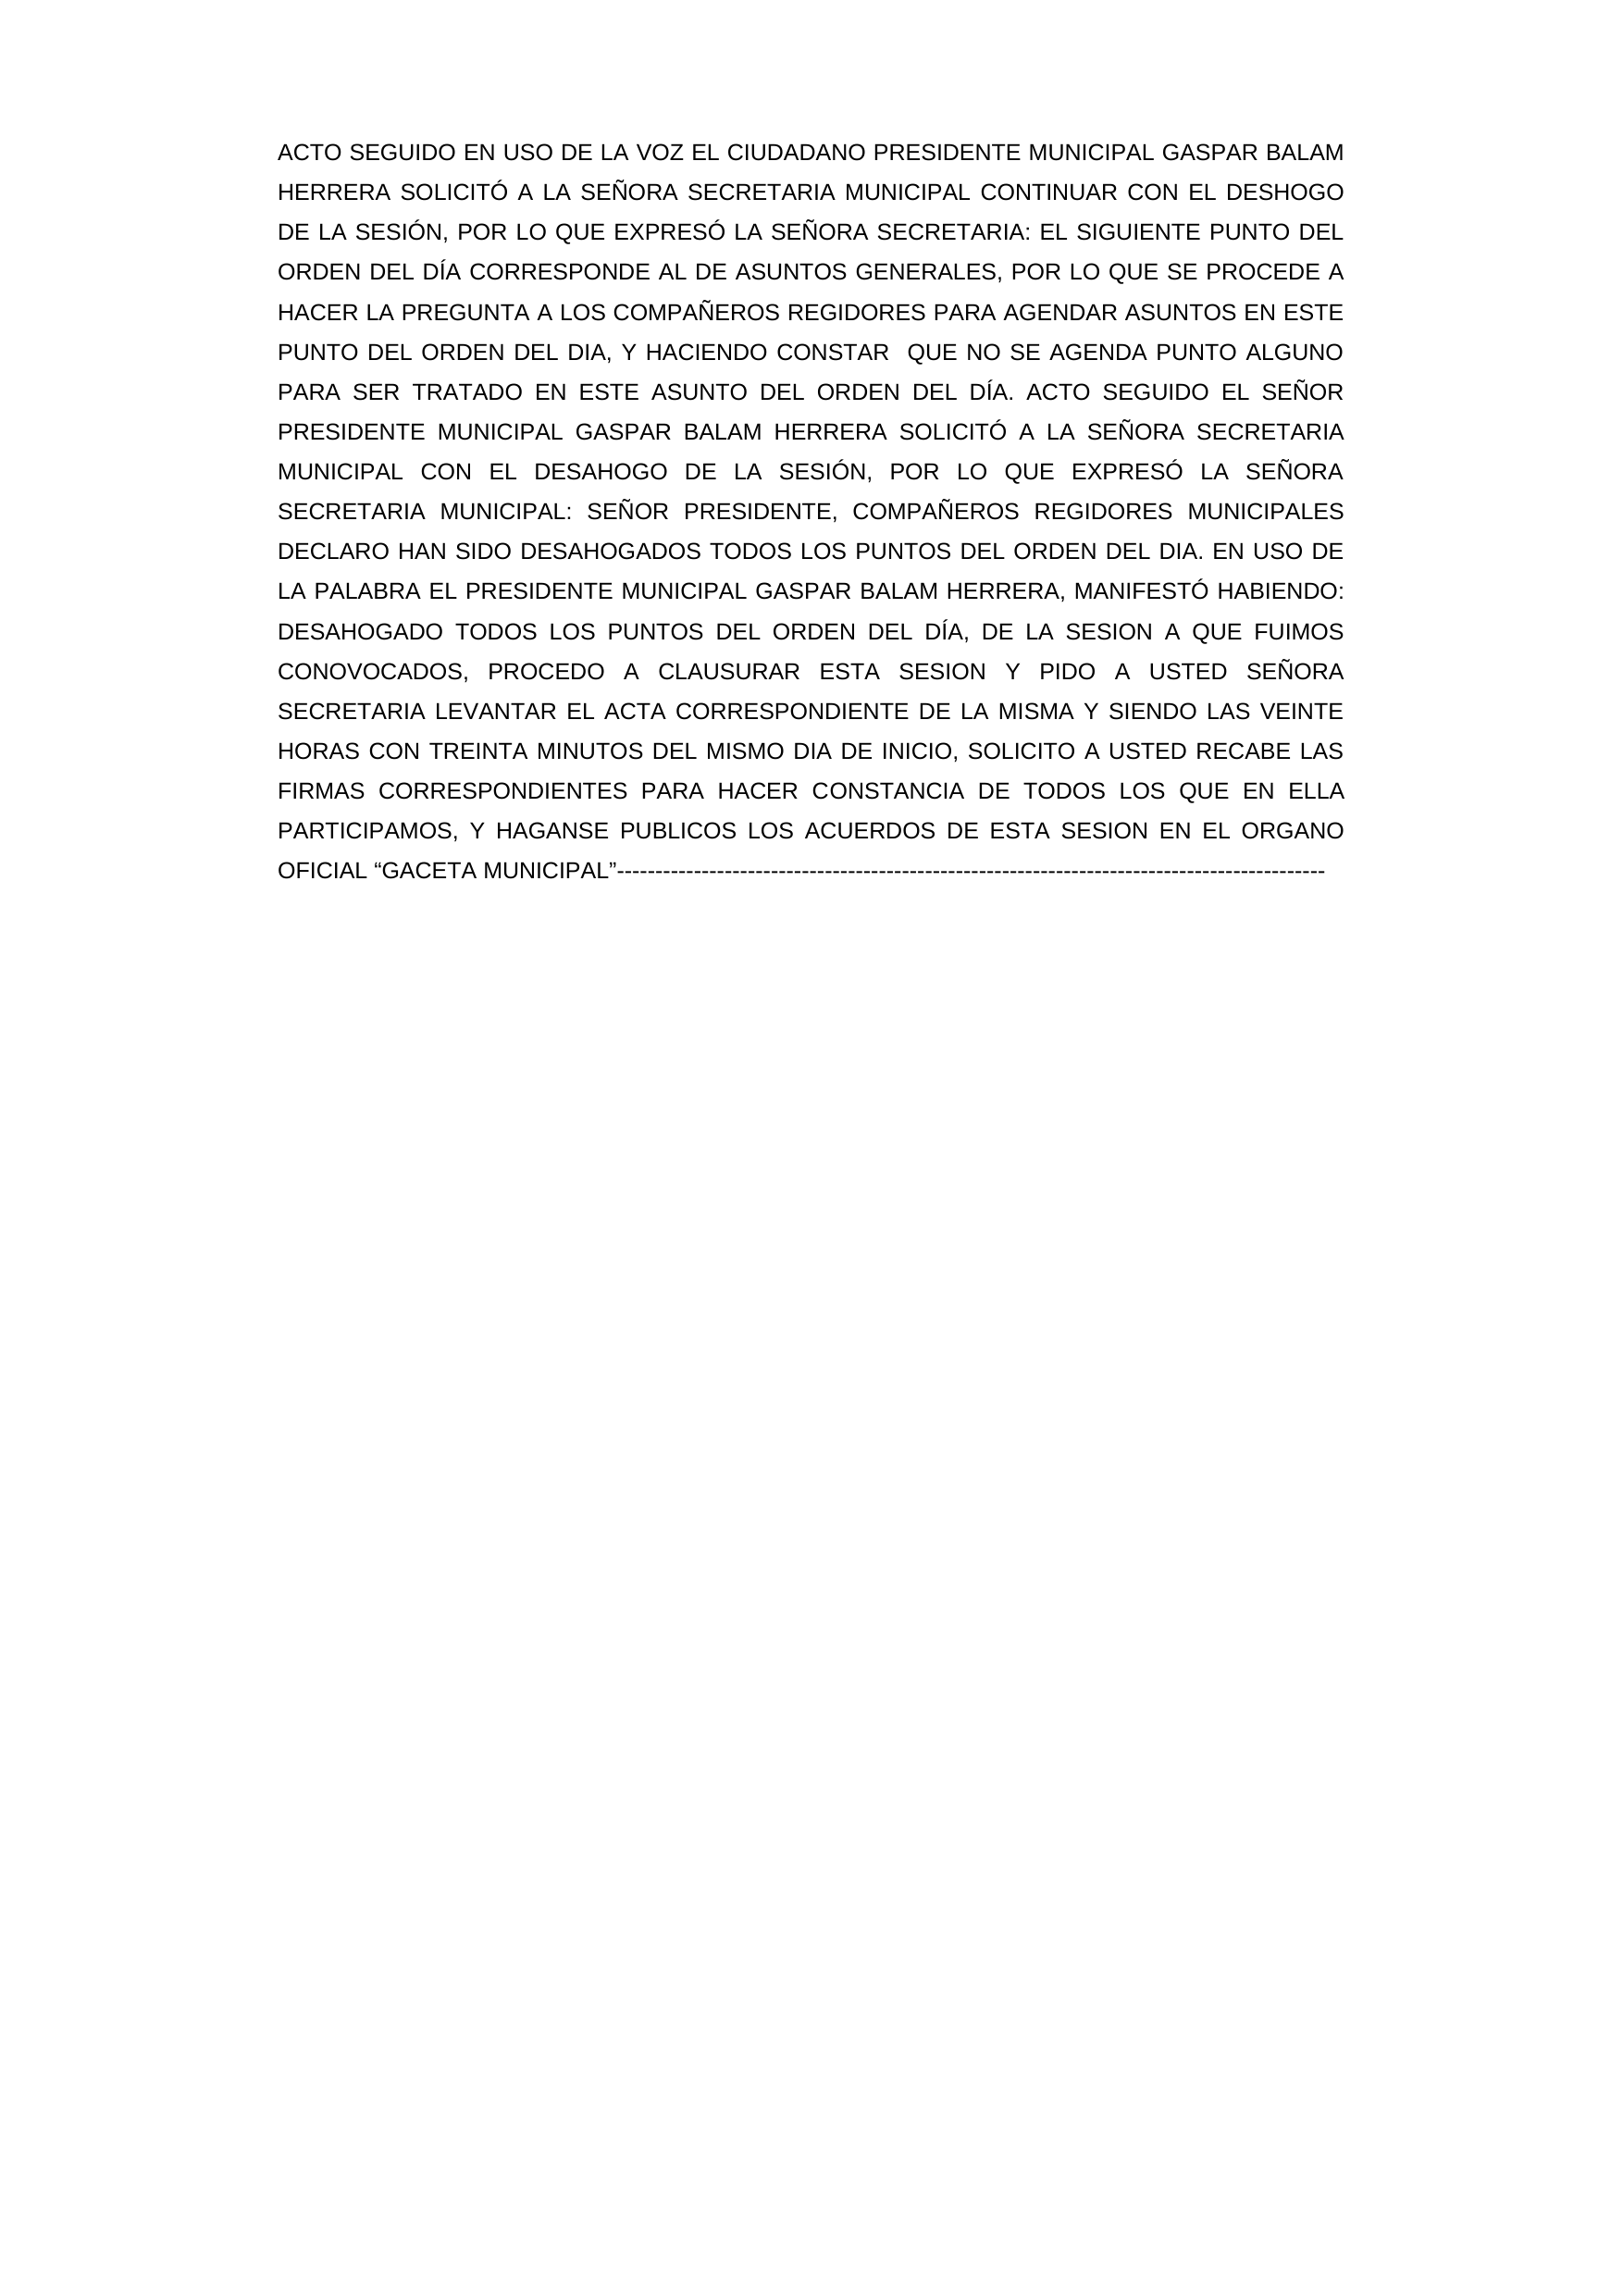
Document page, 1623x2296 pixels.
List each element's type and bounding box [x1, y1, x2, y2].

text [278, 139, 1345, 884]
